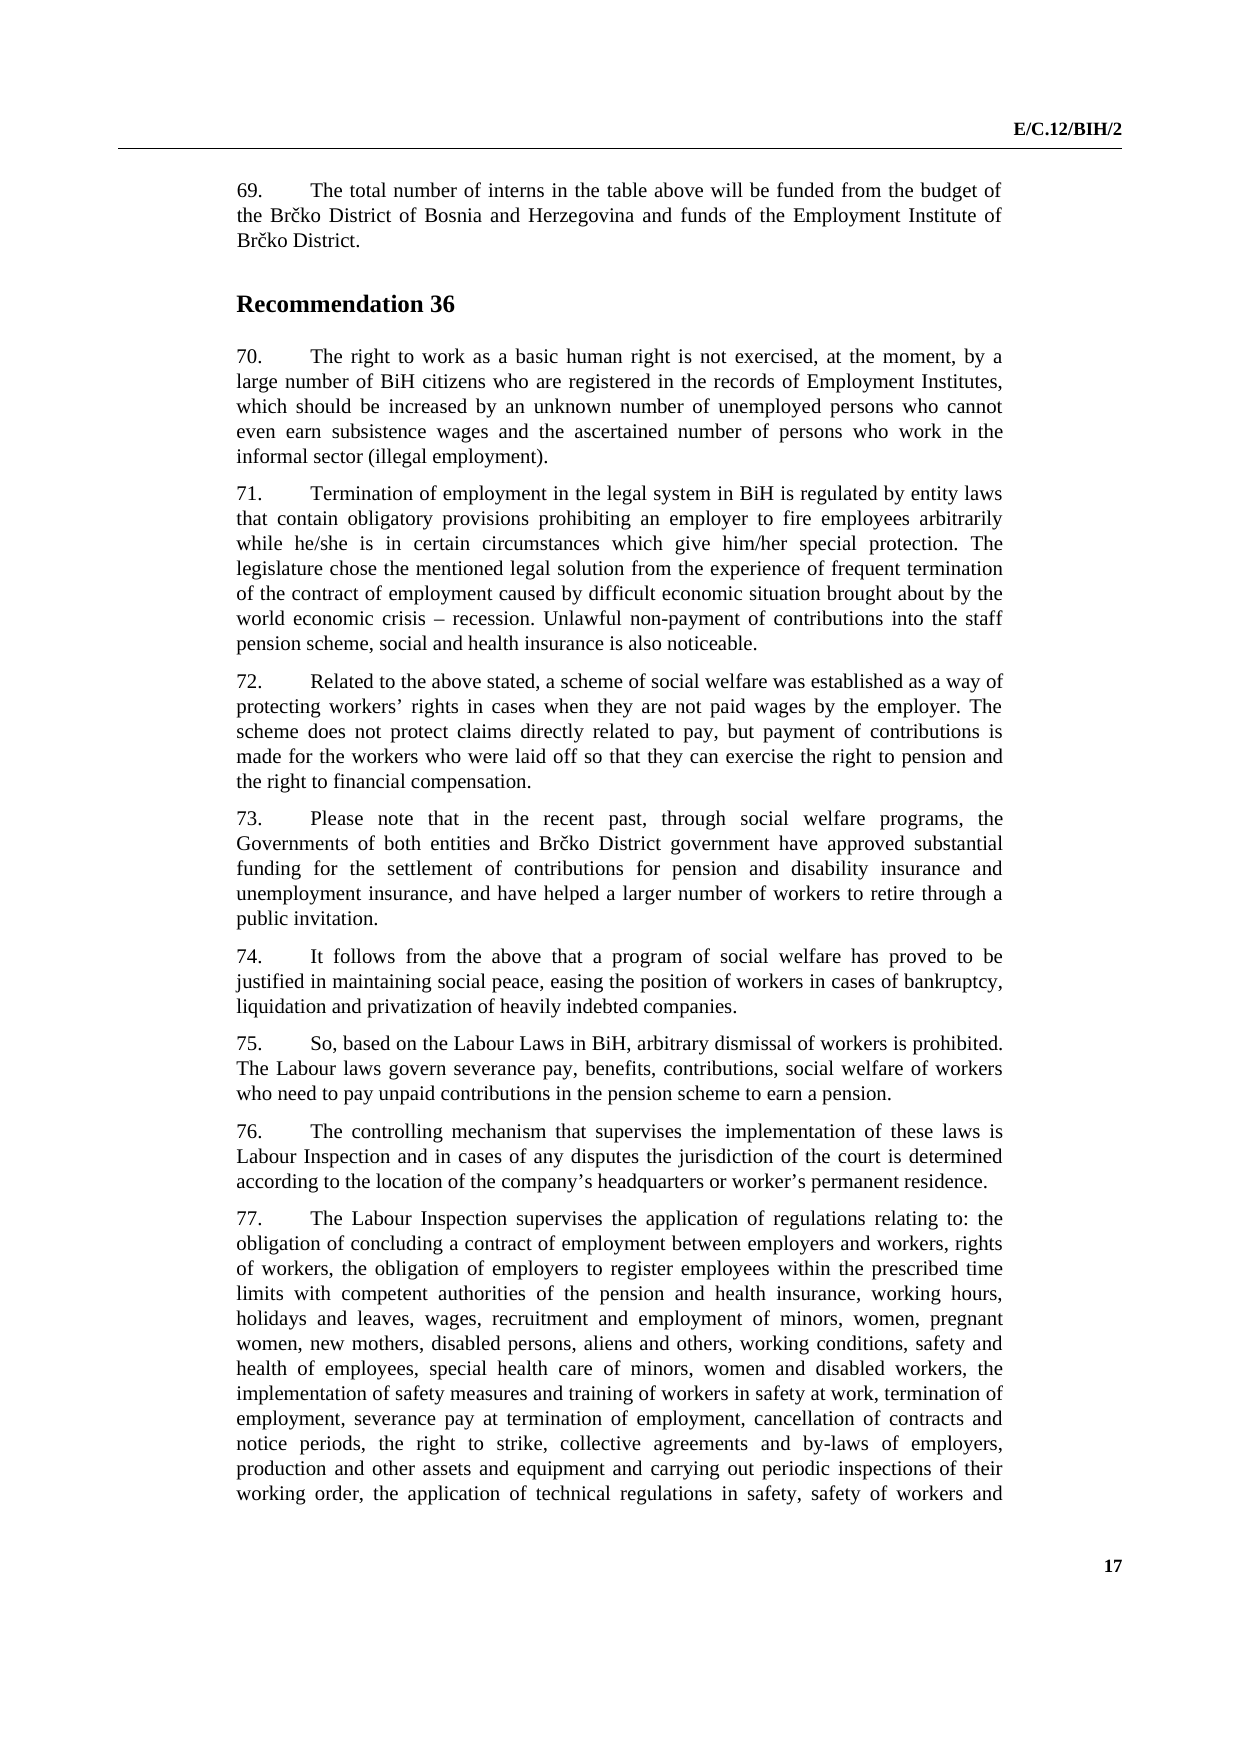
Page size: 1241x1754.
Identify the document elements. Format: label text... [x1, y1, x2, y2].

text 74. It follows from the above that a program of social welfare has proved to be justified in maintaining social peace, easing the position of workers in cases of bankruptcy, liquidation and privatization of heavily indebted companies. [236, 943, 1004, 1018]
text 69. The total number of interns in the table above will be funded from the budget of the Brčko District of Bosnia and Herzegovina and funds of the Employment Institute of Brčko District. [237, 177, 1003, 252]
text Recommendation 36 [118, 290, 1004, 318]
text 71. Termination of employment in the legal system in BiH is regulated by entity laws that contain obligatory provisions prohibiting an employer to fire employees arbitrarily while he/she is in certain circumstances which give him/her special protection. The legislature chose the mentioned legal solution from the experience of frequent termination of the contract of employment caused by difficult economic situation brought about by the world economic crisis – recession. Unlawful non-payment of contributions into the staff pension scheme, social and health insurance is also noticeable. [236, 480, 1004, 655]
text 70. The right to work as a basic human right is not exercised, at the moment, by a large number of BiH citizens who are registered in the records of Employment Institutes, which should be increased by an unknown number of unemployed persons who cannot even earn subsistence wages and the ascertained number of persons who work in the informal sector (illegal employment). [236, 343, 1004, 468]
text 72. Related to the above stated, a scheme of social welfare was established as a way of protecting workers’ rights in cases when they are not paid wages by the employer. The scheme does not protect claims directly related to pay, but payment of contributions is made for the workers who were laid off so that they can exercise the right to pension and the right to financial compensation. [236, 668, 1004, 793]
text 75. So, based on the Labour Laws in BiH, arbitrary dismissal of workers is prohibited. The Labour laws govern severance pay, benefits, contributions, social welfare of workers who need to pay unpaid contributions in the pension scheme to earn a pension. [236, 1030, 1004, 1105]
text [236, 1205, 1004, 1505]
text 73. Please note that in the recent past, through social welfare programs, the Governments of both entities and Brčko District government have approved substantial funding for the settlement of contributions for pension and disability insurance and unemployment insurance, and have helped a larger number of workers to retire through a public invitation. [236, 805, 1004, 930]
text 76. The controlling mechanism that supervises the implementation of these laws is Labour Inspection and in cases of any disputes the jurisdiction of the court is determined according to the location of the company’s headquarters or worker’s permanent residence. [236, 1118, 1004, 1193]
